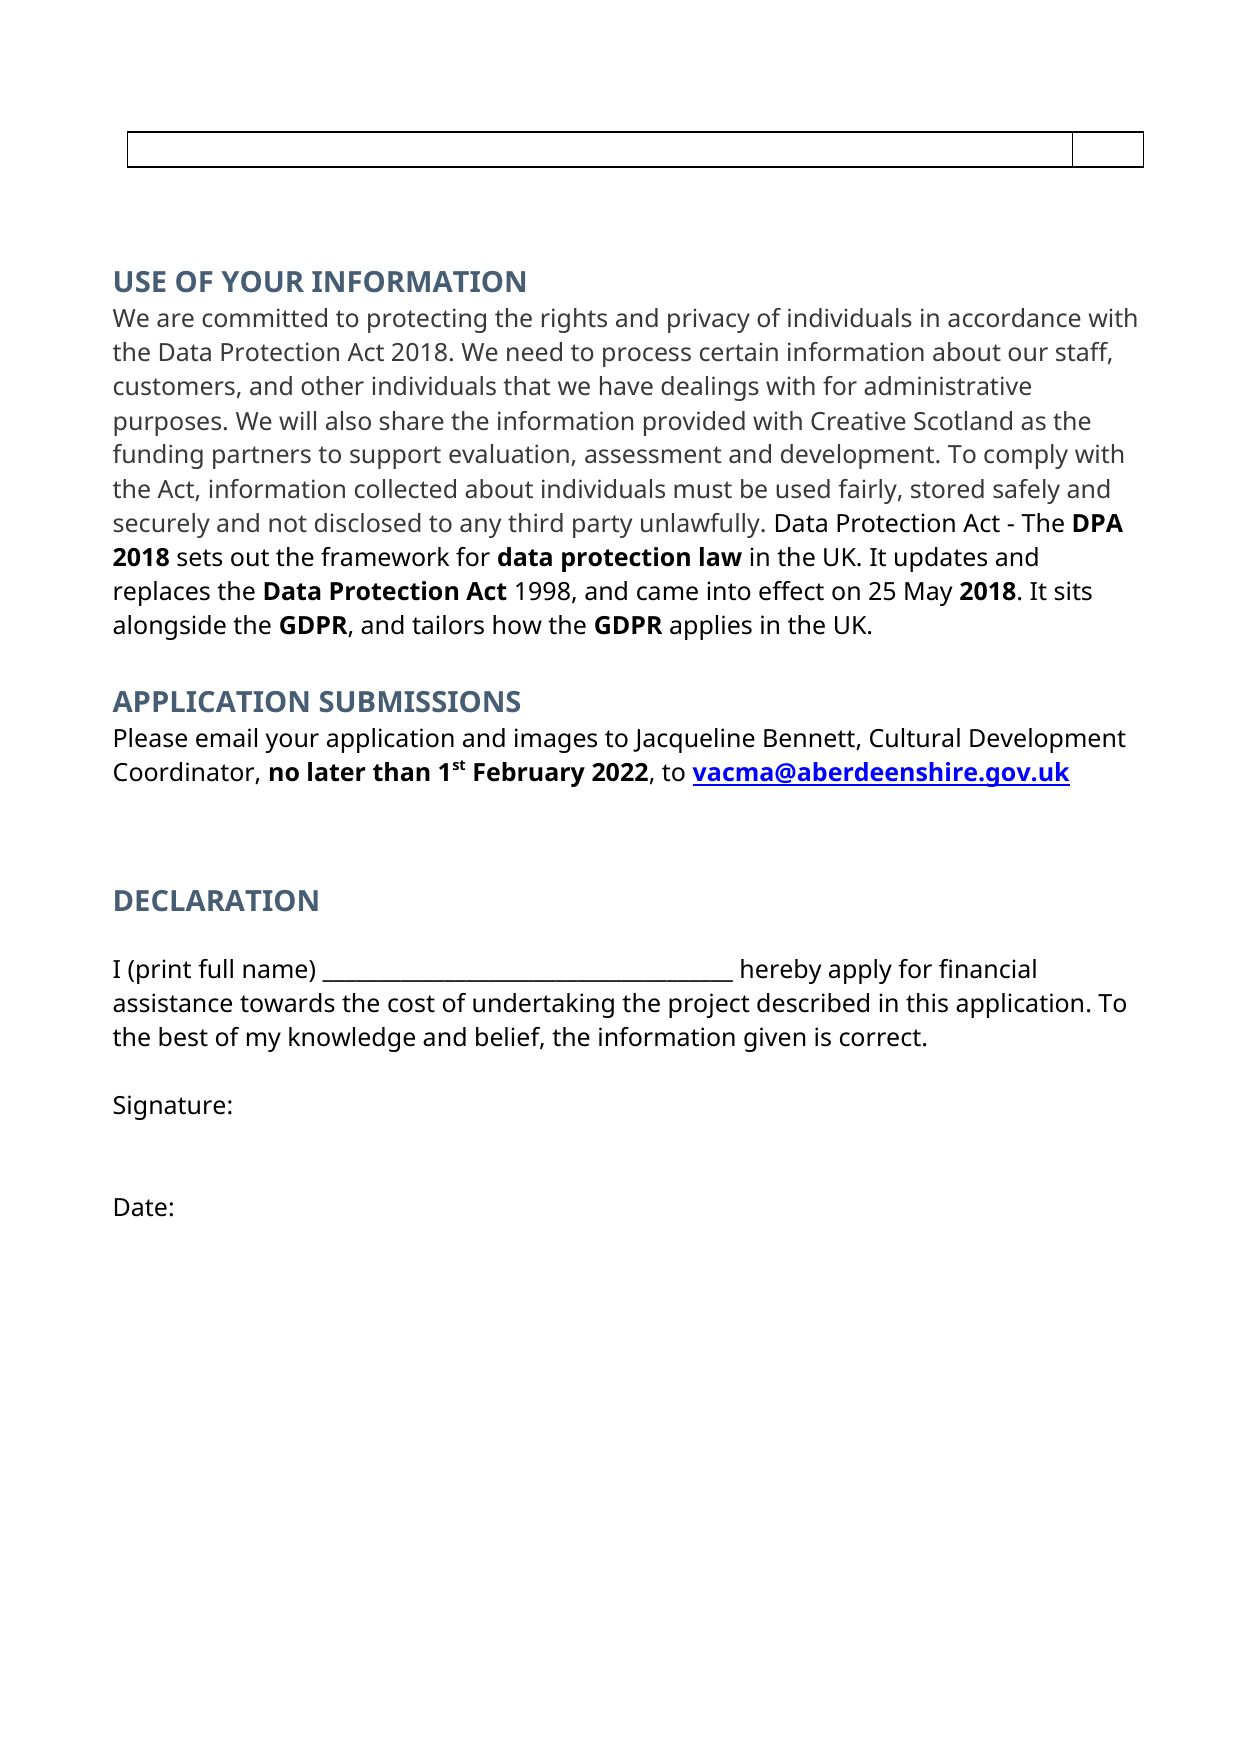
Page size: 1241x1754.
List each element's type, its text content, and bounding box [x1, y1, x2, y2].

text We are committed to protecting the rights and privacy of individuals in accordance with the Data Protection Act 2018. We need to process certain information about our staff, customers, and other individuals that we have dealings with for administrative purposes. We will also share the information provided with Creative Scotland as the funding partners to support evaluation, assessment and development. To comply with the Act, information collected about individuals must be used fairly, stored safely and securely and not disclosed to any third party unlawfully. Data Protection Act - The DPA 2018 sets out the framework for data protection law in the UK. It updates and replaces the Data Protection Act 1998, and came into effect on 25 May 2018. It sits alongside the GDPR, and tailors how the GDPR applies in the UK. [112, 301, 1144, 642]
table_cell [1073, 133, 1143, 166]
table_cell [128, 133, 1072, 166]
text Signature: [112, 1088, 1144, 1122]
text Date: [112, 1190, 1144, 1224]
text I (print full name) _____________________________________ hereby apply for financial assistance towards the cost of undertaking the project described in this application. To the best of my knowledge and belief, the information given is correct. [112, 952, 1144, 1054]
text Please email your application and images to Jacqueline Bennett, Cultural Development Coordinator, no later than 1st February 2022, to vacma@aberdeenshire.gov.uk [112, 721, 1144, 789]
text DECLARATION [112, 881, 1144, 920]
text APPLICATION SUBMISSIONS [112, 681, 1144, 721]
text USE OF YOUR INFORMATION [112, 261, 1144, 301]
